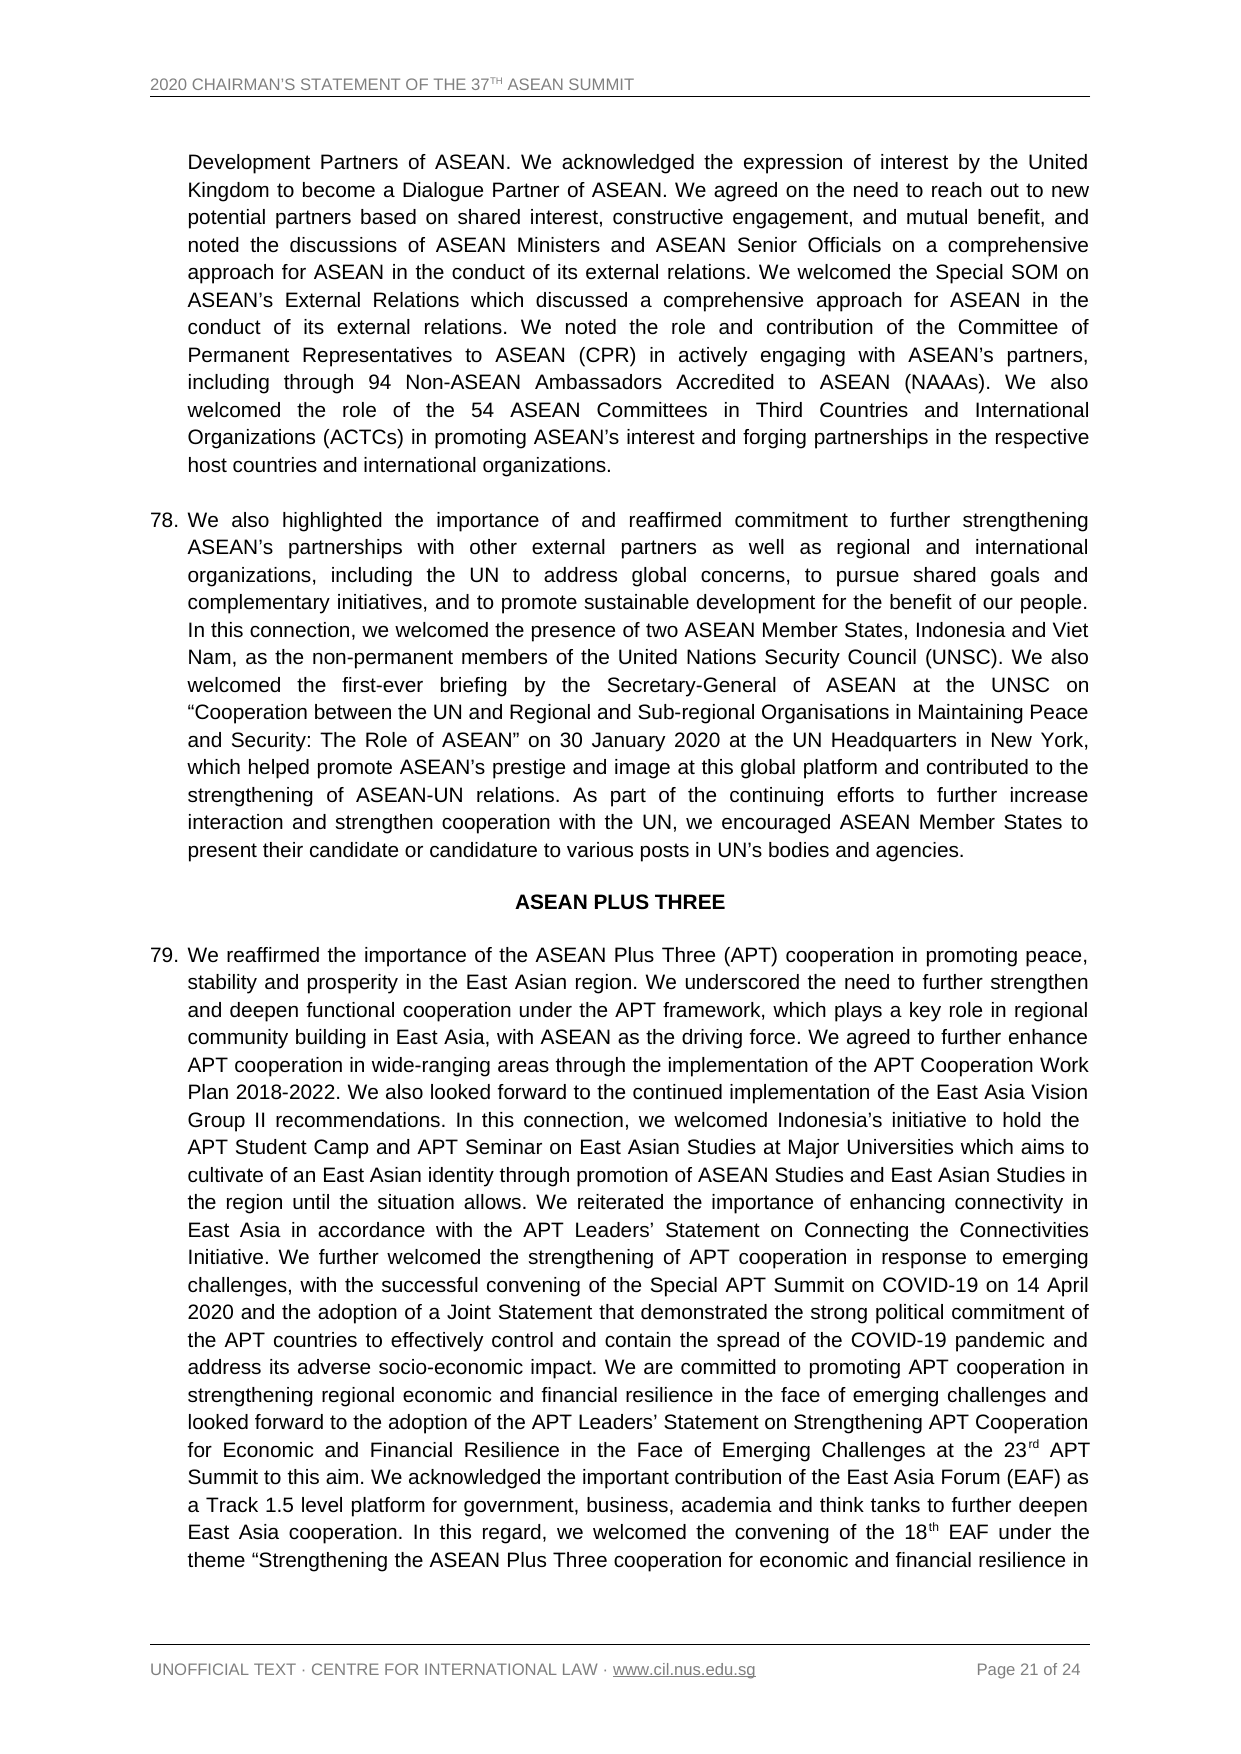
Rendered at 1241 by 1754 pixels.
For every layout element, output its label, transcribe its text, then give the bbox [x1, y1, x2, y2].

list We also highlighted the importance of and reaffirmed commitment to further strengthening ASEAN’s partnerships with other external partners as well as regional and international organizations, including the UN to address global concerns, to pursue shared goals and complementary initiatives, and to promote sustainable development for the benefit of our people. In this connection, we welcomed the presence of two ASEAN Member States, Indonesia and Viet Nam, as the non-permanent members of the United Nations Security Council (UNSC). We also welcomed the first-ever briefing by the Secretary-General of ASEAN at the UNSC on “Cooperation between the UN and Regional and Sub-regional Organisations in Maintaining Peace and Security: The Role of ASEAN” on 30 January 2020 at the UN Headquarters in New York, which helped promote ASEAN’s prestige and image at this global platform and contributed to the strengthening of ASEAN-UN relations. As part of the continuing efforts to further increase interaction and strengthen cooperation with the UN, we encouraged ASEAN Member States to present their candidate or candidature to various posts in UN’s bodies and agencies. [150, 507, 1090, 861]
subtitle ASEAN Plus Three [150, 890, 1090, 914]
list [150, 150, 1090, 476]
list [150, 942, 1090, 1571]
